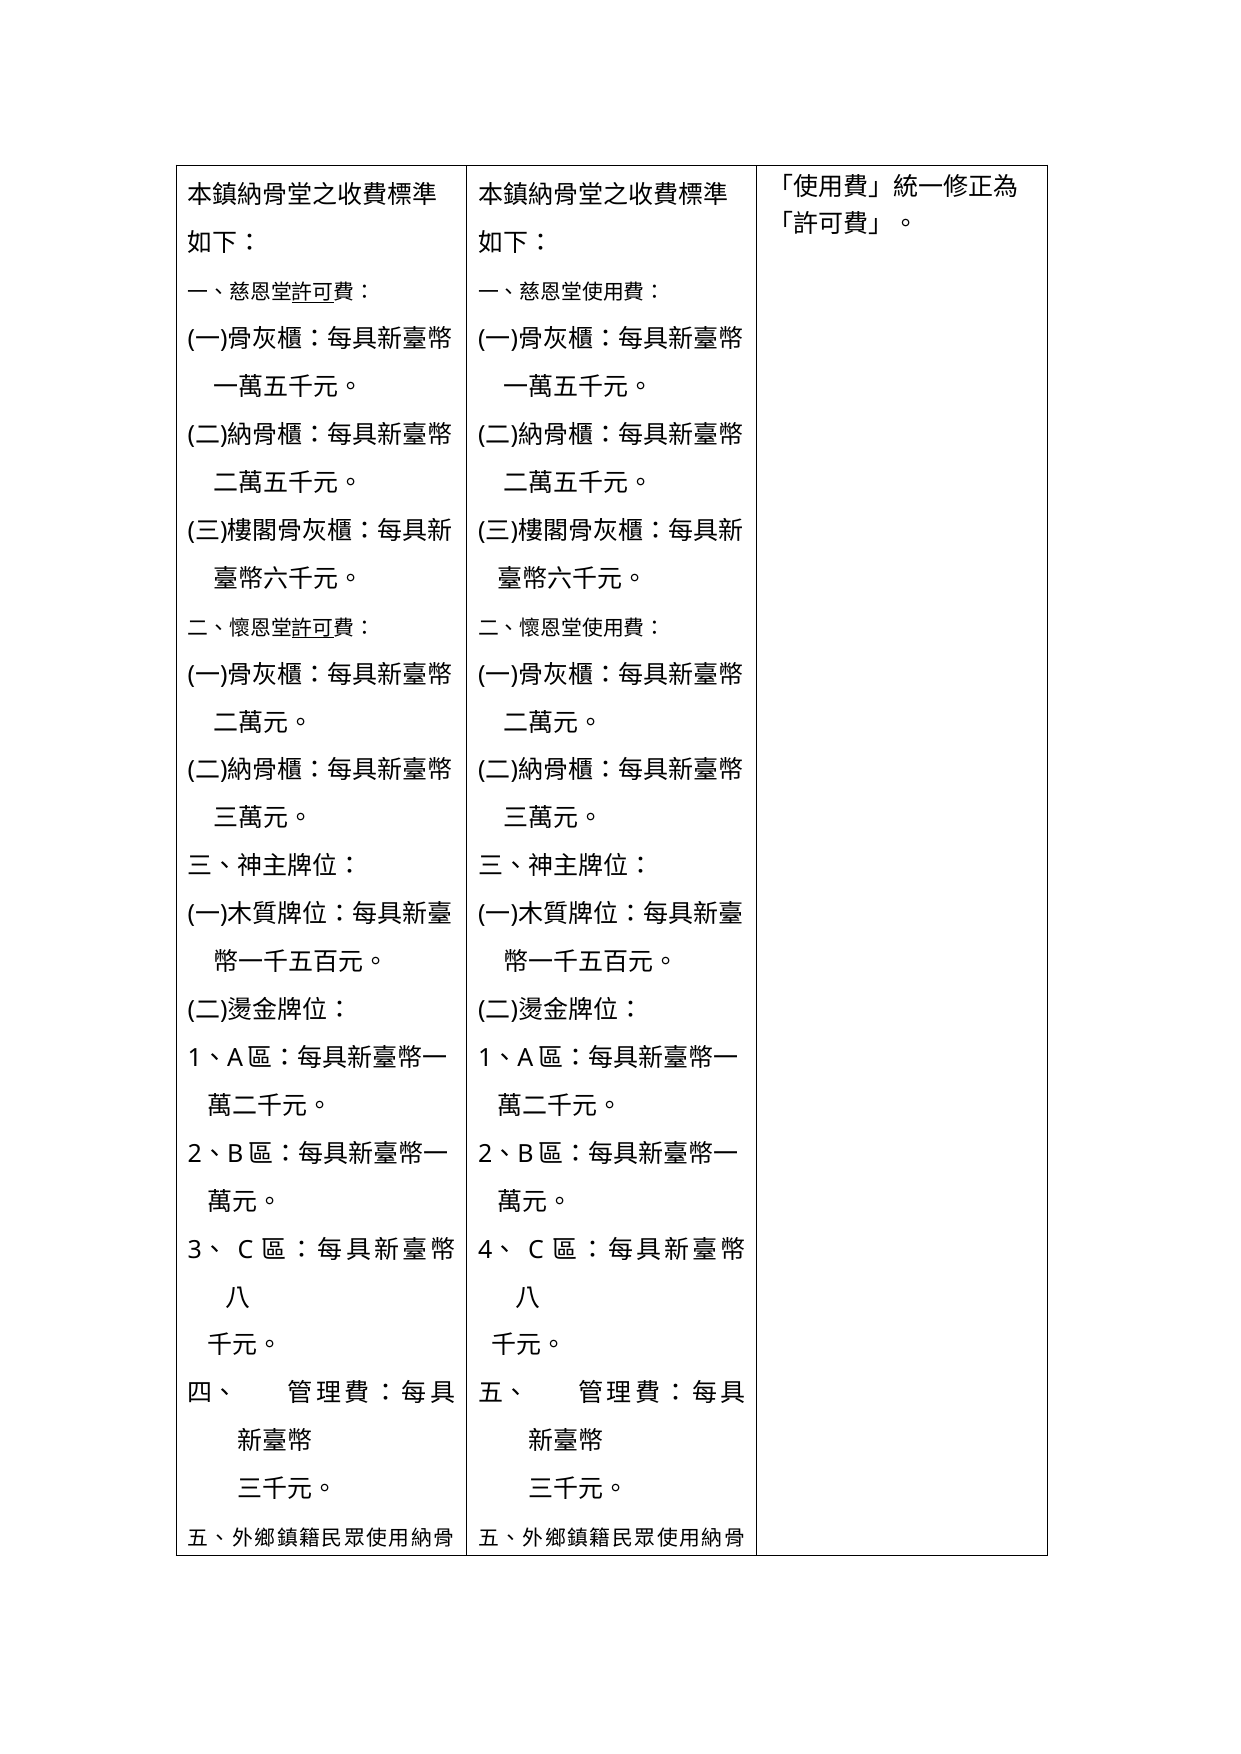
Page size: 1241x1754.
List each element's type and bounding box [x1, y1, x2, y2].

table_cell [757, 166, 1047, 1555]
table_cell [177, 166, 466, 1555]
table_cell [467, 166, 756, 1555]
